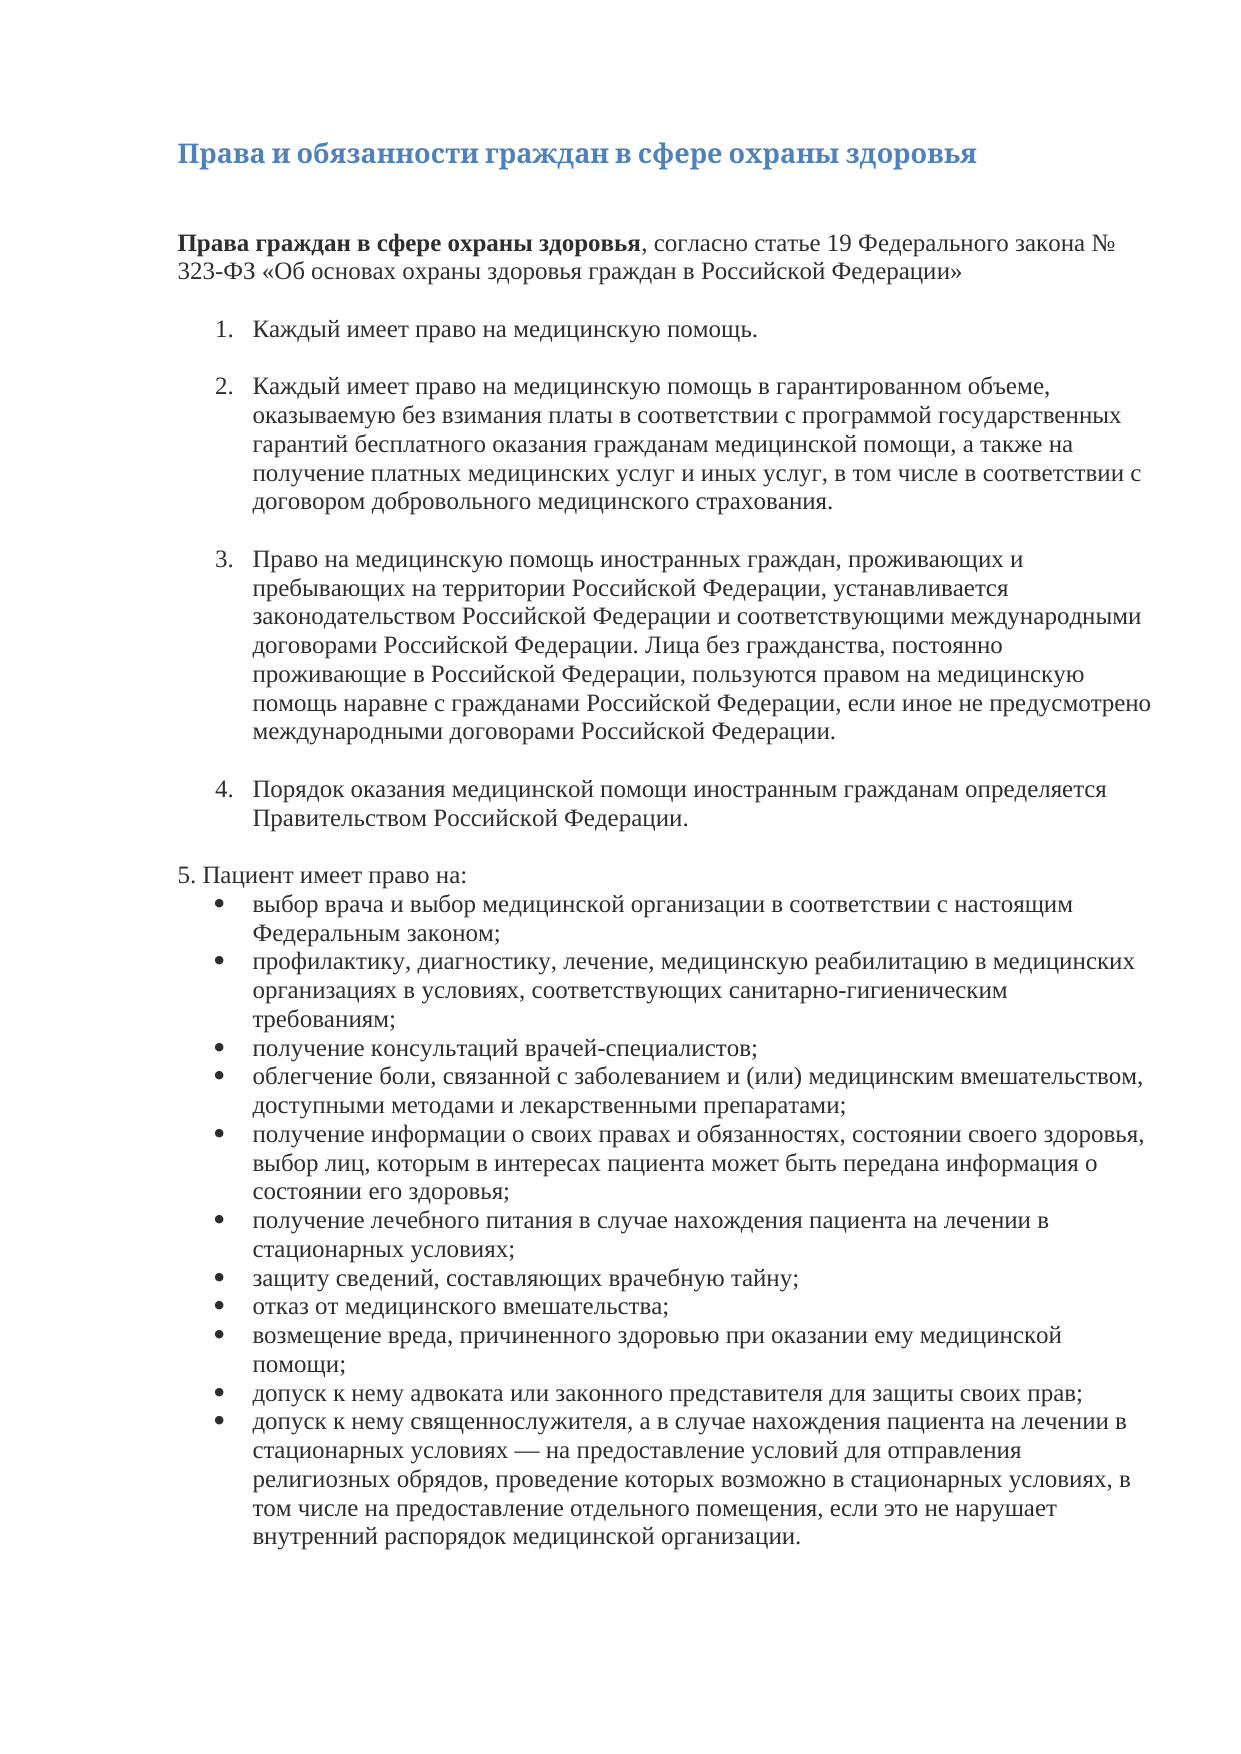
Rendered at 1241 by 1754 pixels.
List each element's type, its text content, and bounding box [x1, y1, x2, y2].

list возмещение вреда, причиненного здоровью при оказании ему медицинской помощи; [215, 1320, 1152, 1378]
list получение консультаций врачей-специалистов; [215, 1033, 1152, 1061]
list Порядок оказания медицинской помощи иностранным гражданам определяется Правительством Российской Федерации. [215, 774, 1152, 831]
list выбор врача и выбор медицинской организации в соответствии с настоящим Федеральным законом; [215, 889, 1152, 946]
list Право на медицинскую помощь иностранных граждан, проживающих и пребывающих на территории Российской Федерации, устанавливается законодательством Российской Федерации и соответствующими международными договорами Российской Федерации. Лица без гражданства, постоянно проживающие в Российской Федерации, пользуются правом на медицинскую помощь наравне с гражданами Российской Федерации, если иное не предусмотрено международными договорами Российской Федерации. [215, 544, 1152, 745]
list облегчение боли, связанной с заболеванием и (или) медицинским вмешательством, доступными методами и лекарственными препаратами; [215, 1061, 1152, 1119]
list защиту сведений, составляющих врачебную тайну; [215, 1263, 1152, 1291]
list Каждый имеет право на медицинскую помощь в гарантированном объеме, оказываемую без взимания платы в соответствии с программой государственных гарантий бесплатного оказания гражданам медицинской помощи, а также на получение платных медицинских услуг и иных услуг, в том числе в соответствии с договором добровольного медицинского страхования. [215, 371, 1152, 515]
text 5. Пациент имеет право на: [177, 860, 1152, 889]
list допуск к нему адвоката или законного представителя для защиты своих прав; [215, 1378, 1152, 1406]
list получение информации о своих правах и обязанностях, состоянии своего здоровья, выбор лиц, которым в интересах пациента может быть передана информация о состоянии его здоровья; [215, 1119, 1152, 1205]
list Каждый имеет право на медицинскую помощь. [215, 314, 1152, 343]
subtitle Права и обязанности граждан в сфере охраны здоровья [177, 139, 1152, 170]
list профилактику, диагностику, лечение, медицинскую реабилитацию в медицинских организациях в условиях, соответствующих санитарно-гигиеническим требованиям; [215, 946, 1152, 1033]
text Права граждан в сфере охраны здоровья, согласно статье 19 Федерального закона № 323-ФЗ «Об основах охраны здоровья граждан в Российской Федерации» [177, 228, 1152, 285]
list отказ от медицинского вмешательства; [215, 1291, 1152, 1320]
list допуск к нему священнослужителя, а в случае нахождения пациента на лечении в стационарных условиях — на предоставление условий для отправления религиозных обрядов, проведение которых возможно в стационарных условиях, в том числе на предоставление отдельного помещения, если это не нарушает внутренний распорядок медицинской организации. [215, 1406, 1152, 1550]
list получение лечебного питания в случае нахождения пациента на лечении в стационарных условиях; [215, 1205, 1152, 1263]
